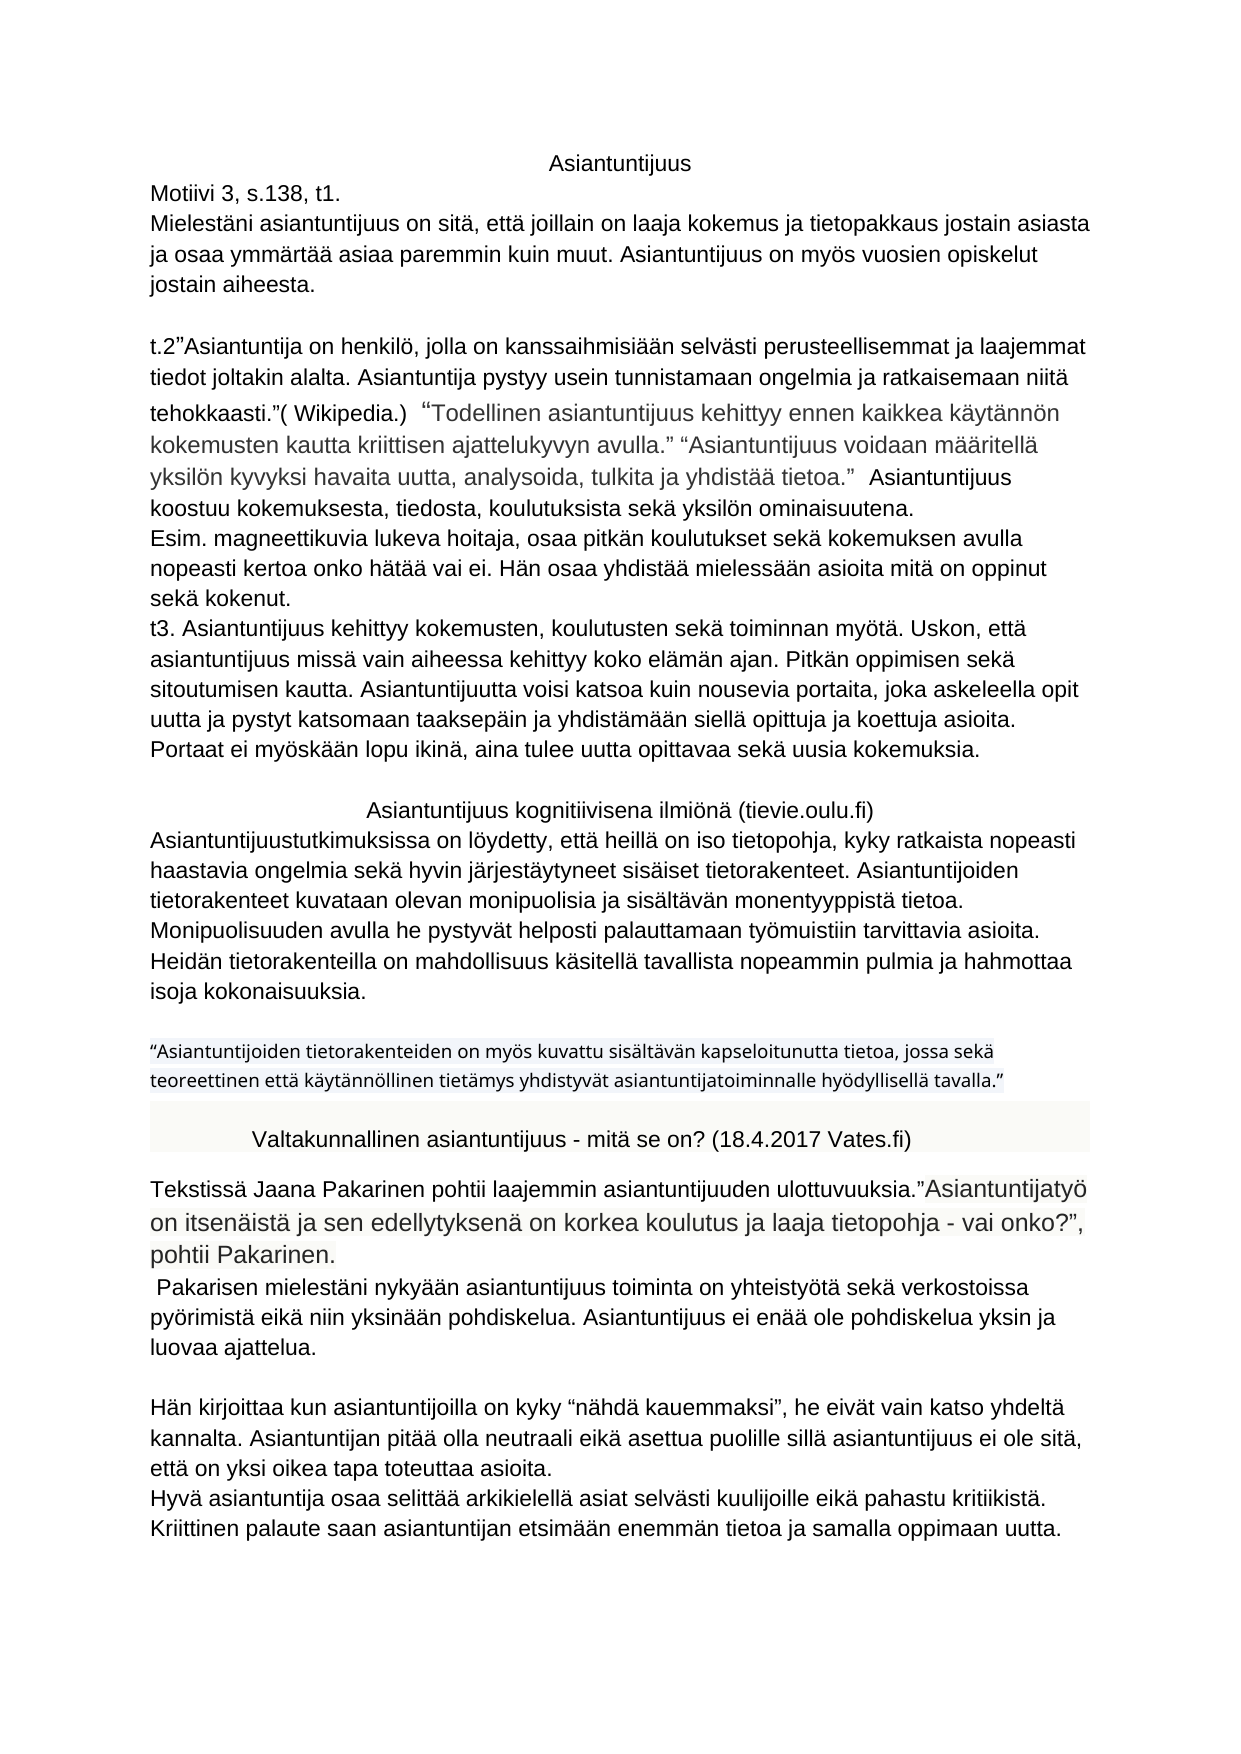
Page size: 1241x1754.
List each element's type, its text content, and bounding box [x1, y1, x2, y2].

text Pakarisen mielestäni nykyään asiantuntijuus toiminta on yhteistyötä sekä verkostoissa pyörimistä eikä niin yksinään pohdiskelua. Asiantuntijuus ei enää ole pohdiskelua yksin ja luovaa ajattelua. [150, 1273, 1090, 1360]
text Heidän tietorakenteilla on mahdollisuus käsitellä tavallista nopeammin pulmia ja hahmottaa isoja kokonaisuuksia. [150, 948, 1090, 1004]
text Hän kirjoittaa kun asiantuntijoilla on kyky “nähdä kauemmaksi”, he eivät vain katso yhdeltä kannalta. Asiantuntijan pitää olla neutraali eikä asettua puolille sillä asiantuntijuus ei ole sitä, että on yksi oikea tapa toteuttaa asioita. [150, 1394, 1090, 1481]
text Valtakunnallinen asiantuntijuus - mitä se on? (18.4.2017 Vates.fi) [150, 1101, 1090, 1152]
text Kriittinen palaute saan asiantuntijan etsimään enemmän tietoa ja samalla oppimaan uutta. [150, 1515, 1090, 1542]
text t.2”Asiantuntija on henkilö, jolla on kanssaihmisiään selvästi perusteellisemmat ja laajemmat tiedot joltakin alalta. Asiantuntija pystyy usein tunnistamaan ongelmia ja ratkaisemaan niitä tehokkaasti.”( Wikipedia.) “Todellinen asiantuntijuus kehittyy ennen kaikkea käytännön kokemusten kautta kriittisen ajattelukyvyn avulla.” “Asiantuntijuus voidaan määritellä yksilön kyvyksi havaita uutta, analysoida, tulkita ja yhdistää tietoa.” Asiantuntijuus koostuu kokemuksesta, tiedosta, koulutuksista sekä yksilön ominaisuutena. [150, 331, 1090, 521]
text Esim. magneettikuvia lukeva hoitaja, osaa pitkän koulutukset sekä kokemuksen avulla nopeasti kertoa onko hätää vai ei. Hän osaa yhdistää mielessään asioita mitä on oppinut sekä kokenut. [150, 525, 1090, 612]
text t3. Asiantuntijuus kehittyy kokemusten, koulutusten sekä toiminnan myötä. Uskon, että asiantuntijuus missä vain aiheessa kehittyy koko elämän ajan. Pitkän oppimisen sekä sitoutumisen kautta. Asiantuntijuutta voisi katsoa kuin nousevia portaita, joka askeleella opit uutta ja pystyt katsomaan taaksepäin ja yhdistämään siellä opittuja ja koettuja asioita. Portaat ei myöskään lopu ikinä, aina tulee uutta opittavaa sekä uusia kokemuksia. [150, 615, 1090, 763]
text Asiantuntijuus kognitiivisena ilmiönä (tievie.oulu.fi) [150, 797, 1090, 823]
text Tekstissä Jaana Pakarinen pohtii laajemmin asiantuntijuuden ulottuvuuksia.”Asiantuntijatyö on itsenäistä ja sen edellytyksenä on korkea koulutus ja laaja tietopohja - vai onko?”, pohtii Pakarinen. [150, 1174, 1090, 1269]
text Asiantuntijuustutkimuksissa on löydetty, että heillä on iso tietopohja, kyky ratkaista nopeasti haastavia ongelmia sekä hyvin järjestäytyneet sisäiset tietorakenteet. Asiantuntijoiden tietorakenteet kuvataan olevan monipuolisia ja sisältävän monentyyppistä tietoa. Monipuolisuuden avulla he pystyvät helposti palauttamaan työmuistiin tarvittavia asioita. [150, 827, 1090, 944]
text Motiivi 3, s.138, t1. [150, 180, 1090, 207]
text Mielestäni asiantuntijuus on sitä, että joillain on laaja kokemus ja tietopakkaus jostain asiasta ja osaa ymmärtää asiaa paremmin kuin muut. Asiantuntijuus on myös vuosien opiskelut jostain aiheesta. [150, 210, 1090, 297]
text Hyvä asiantuntija osaa selittää arkikielellä asiat selvästi kuulijoille eikä pahastu kritiikistä. [150, 1485, 1090, 1511]
text “Asiantuntijoiden tietorakenteiden on myös kuvattu sisältävän kapseloitunutta tietoa, jossa sekä teoreettinen että käytännöllinen tietämys yhdistyvät asiantuntijatoiminnalle hyödyllisellä tavalla.” [150, 1038, 1090, 1093]
text Asiantuntijuus [150, 150, 1090, 176]
